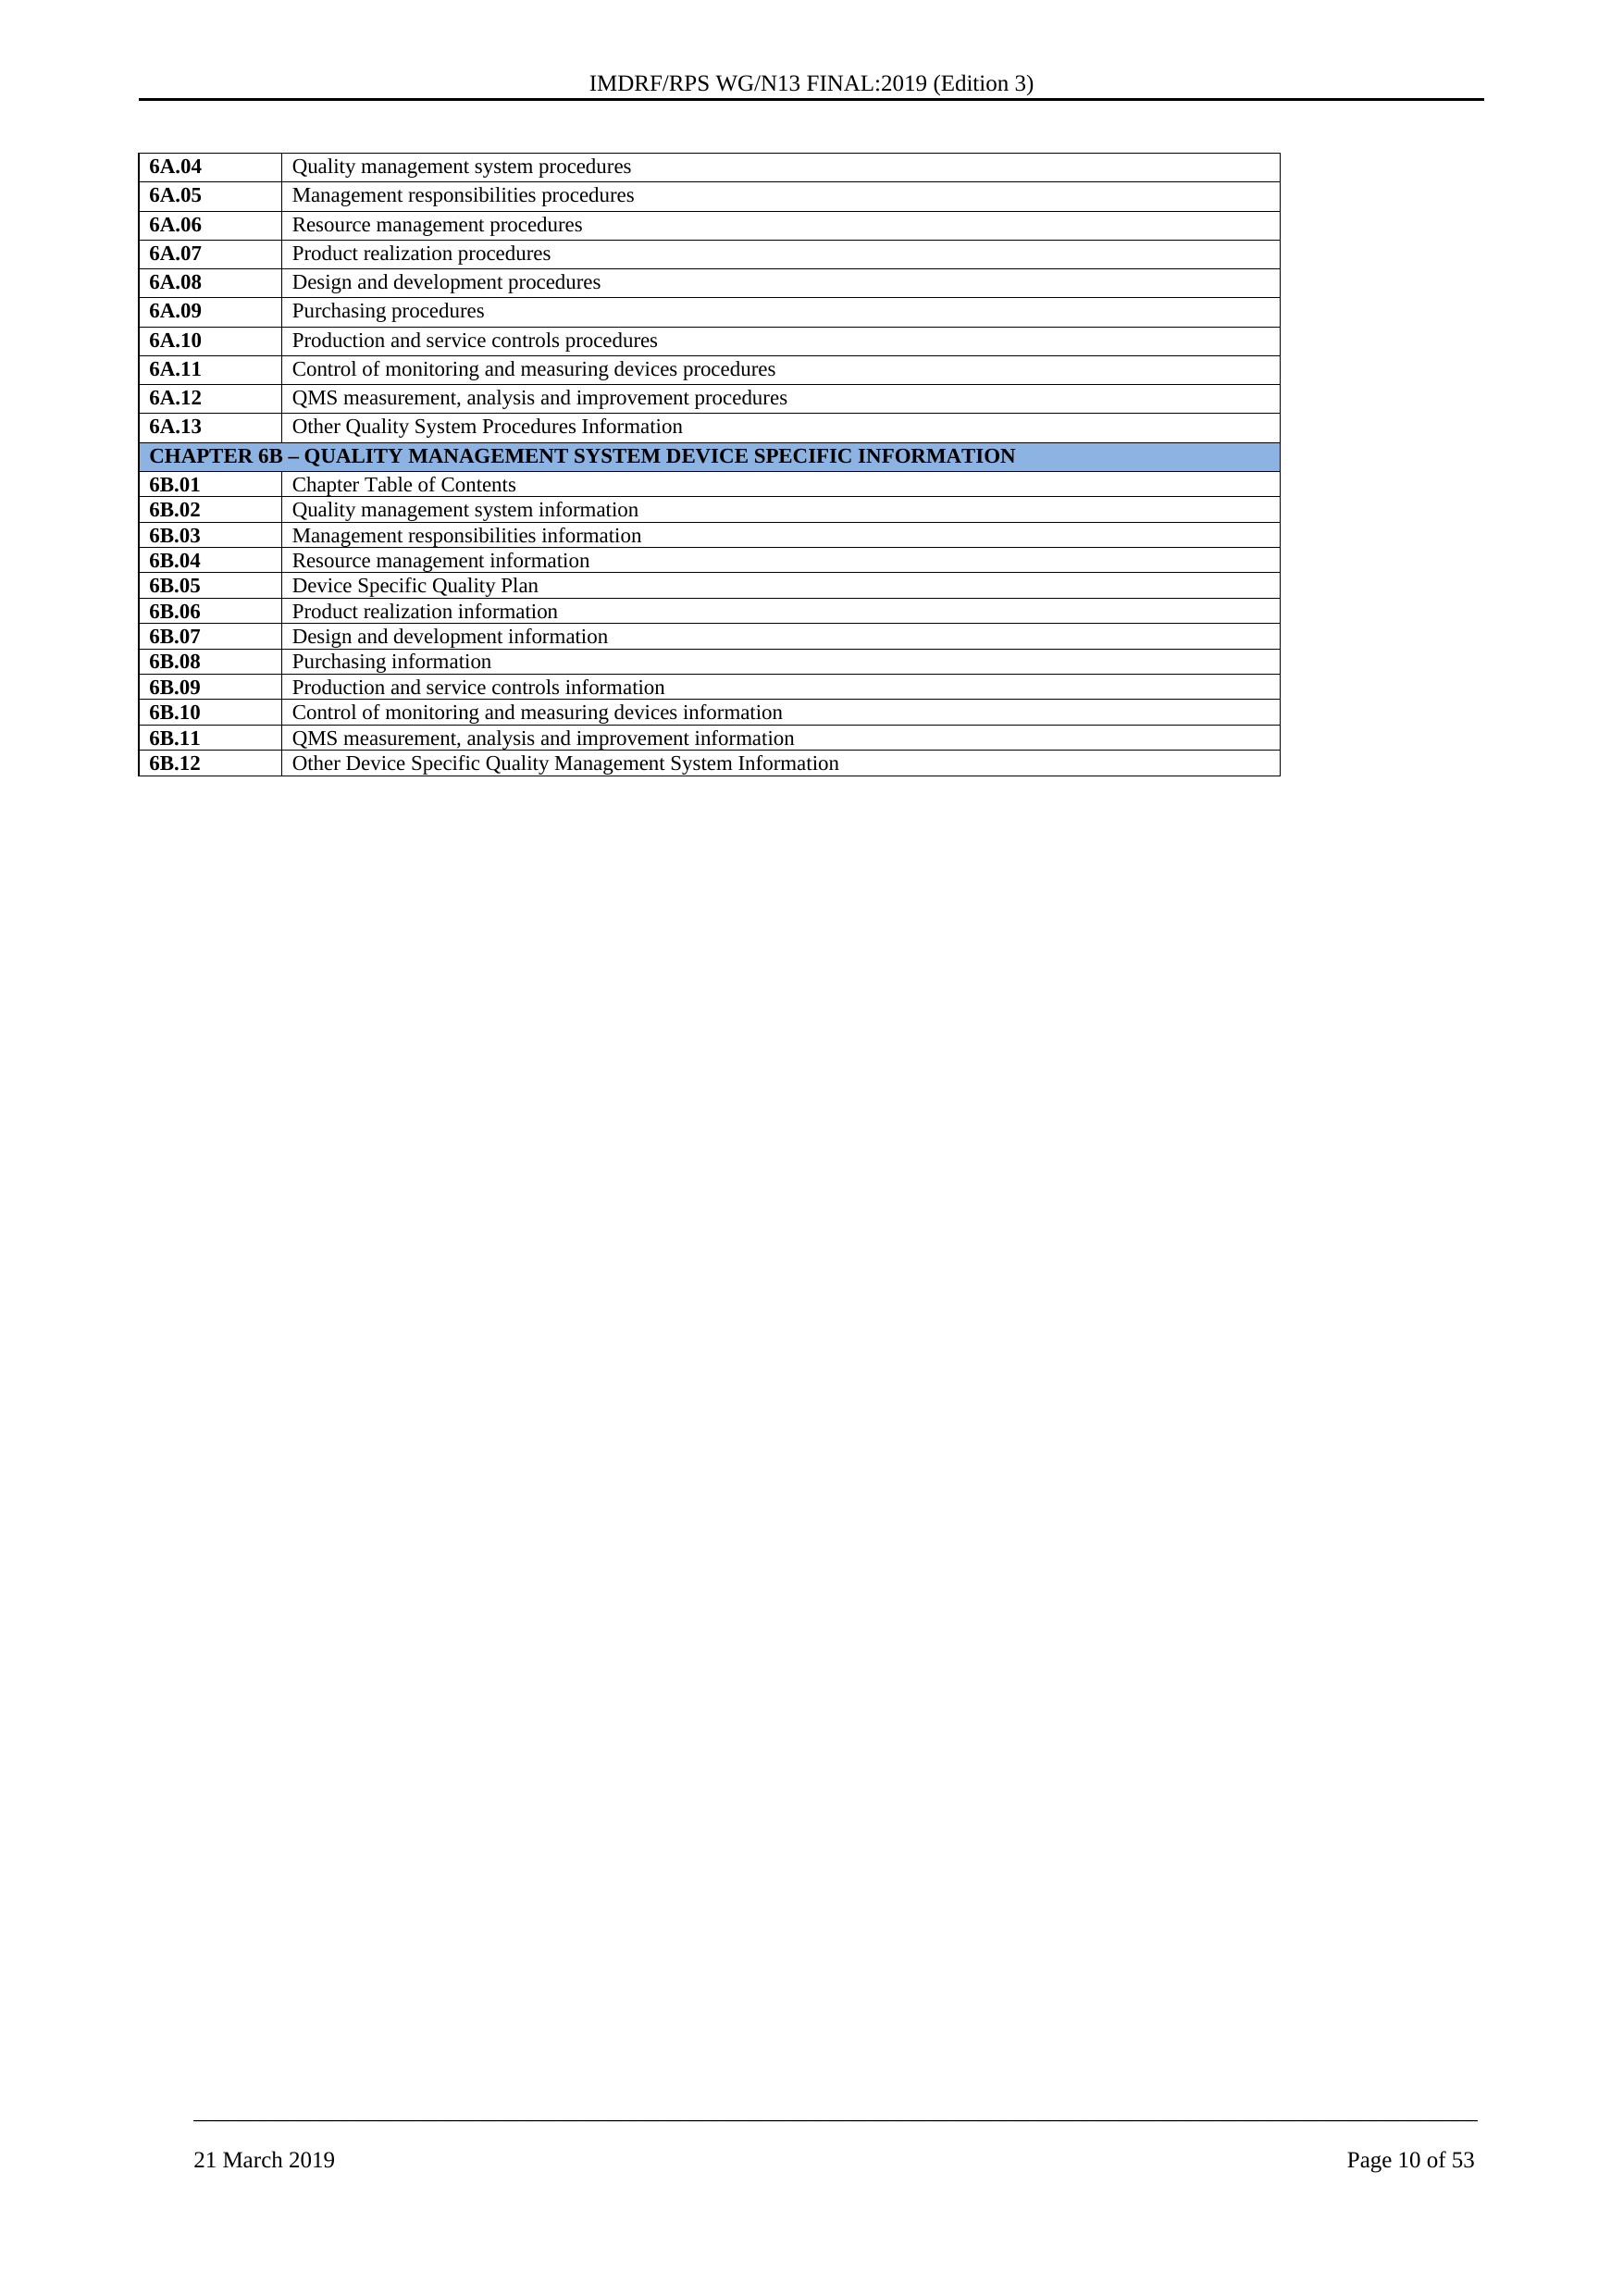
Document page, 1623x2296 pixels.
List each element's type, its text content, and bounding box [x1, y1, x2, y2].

table_cell Management responsibilities information [282, 523, 1280, 547]
table_cell 6A.10 [140, 328, 281, 355]
table_cell 6B.11 [140, 726, 281, 750]
table_cell CHAPTER 6B – QUALITY MANAGEMENT SYSTEM DEVICE SPECIFIC INFORMATION [140, 443, 1280, 471]
table_cell 6B.08 [140, 650, 281, 674]
table_cell Other Quality System Procedures Information [282, 414, 1280, 441]
table_cell QMS measurement, analysis and improvement information [282, 726, 1280, 750]
table_cell 6B.04 [140, 548, 281, 572]
table_cell 6A.07 [140, 241, 281, 268]
table_cell 6B.03 [140, 523, 281, 547]
table_cell Design and development information [282, 624, 1280, 649]
table_cell Quality management system procedures [282, 154, 1280, 181]
table_cell 6A.09 [140, 298, 281, 326]
table_cell Quality management system information [282, 497, 1280, 521]
table_cell Other Device Specific Quality Management System Information [282, 751, 1280, 775]
table_cell 6A.05 [140, 182, 281, 210]
table_cell Chapter Table of Contents [282, 472, 1280, 496]
table_cell 6A.13 [140, 414, 281, 441]
table_cell 6B.01 [140, 472, 281, 496]
table_cell Production and service controls information [282, 675, 1280, 699]
table_cell 6B.12 [140, 751, 281, 775]
table_cell Purchasing information [282, 650, 1280, 674]
table_cell 6A.04 [140, 154, 281, 181]
table_cell 6A.06 [140, 212, 281, 240]
table_cell Device Specific Quality Plan [282, 573, 1280, 598]
table_cell Production and service controls procedures [282, 328, 1280, 355]
table_cell 6B.10 [140, 700, 281, 725]
table_cell 6B.06 [140, 599, 281, 623]
table_cell Control of monitoring and measuring devices procedures [282, 356, 1280, 384]
table_cell Management responsibilities procedures [282, 182, 1280, 210]
table_cell 6B.07 [140, 624, 281, 649]
table_cell Resource management information [282, 548, 1280, 572]
table_cell QMS measurement, analysis and improvement procedures [282, 385, 1280, 413]
table_cell 6A.11 [140, 356, 281, 384]
table_cell 6B.05 [140, 573, 281, 598]
table_cell 6B.02 [140, 497, 281, 521]
table_cell Resource management procedures [282, 212, 1280, 240]
table_cell Product realization information [282, 599, 1280, 623]
table_cell 6B.09 [140, 675, 281, 699]
table_cell 6A.12 [140, 385, 281, 413]
table_cell Purchasing procedures [282, 298, 1280, 326]
table_cell Control of monitoring and measuring devices information [282, 700, 1280, 725]
table_cell Product realization procedures [282, 241, 1280, 268]
table_cell 6A.08 [140, 269, 281, 297]
table_cell Design and development procedures [282, 269, 1280, 297]
